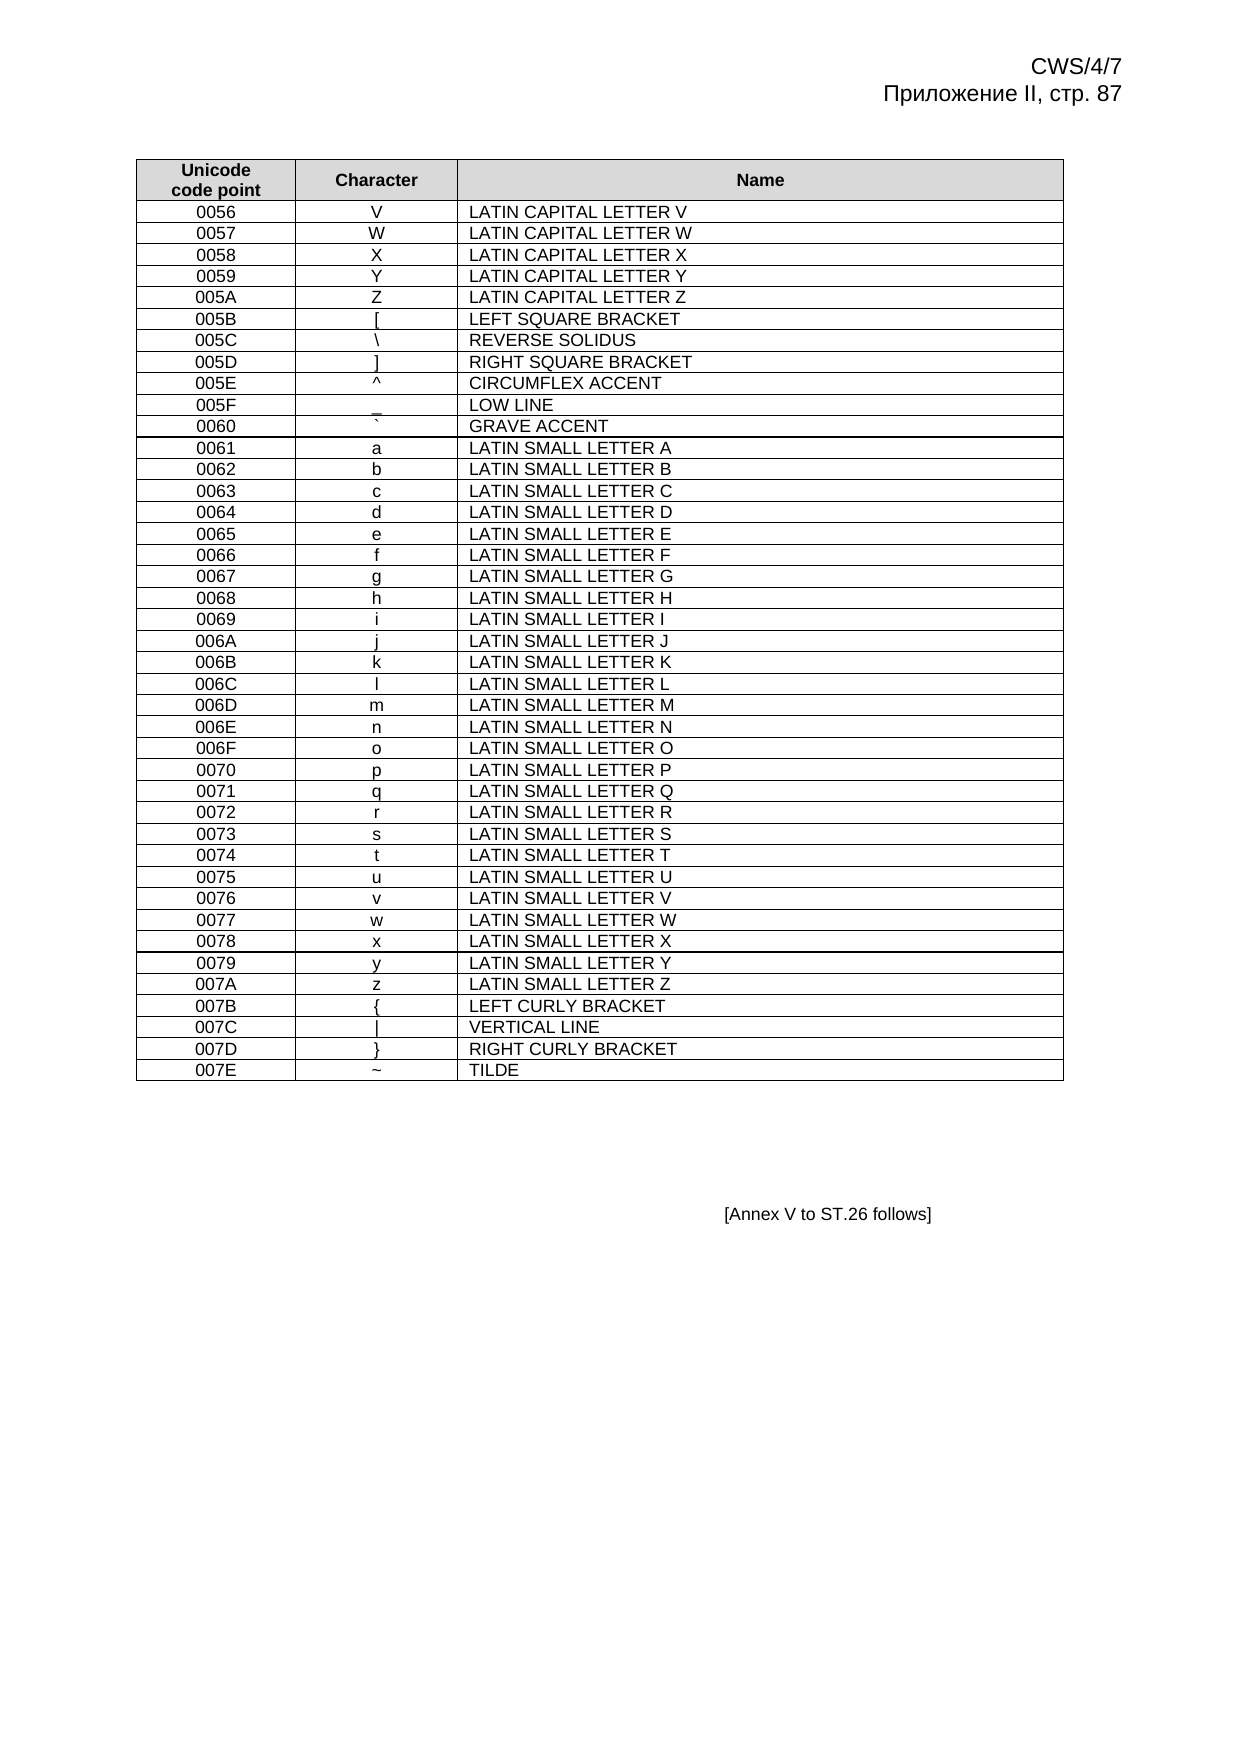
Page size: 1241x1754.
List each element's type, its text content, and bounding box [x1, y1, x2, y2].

table_cell j [296, 631, 457, 651]
table_cell l [296, 674, 457, 694]
table_cell h [296, 588, 457, 608]
table_header Name [458, 160, 1063, 200]
table_cell 0064 [137, 502, 295, 522]
table_cell t [296, 845, 457, 866]
table_cell 0062 [137, 459, 295, 479]
table_cell 006F [137, 738, 295, 758]
table_cell LATIN SMALL LETTER Z [458, 974, 1063, 994]
table_cell 0072 [137, 802, 295, 823]
table_cell 0060 [137, 416, 295, 436]
table_cell g [296, 566, 457, 587]
table_cell q [296, 781, 457, 801]
table_cell W [296, 223, 457, 243]
table_cell LOW LINE [458, 395, 1063, 415]
table_cell LEFT SQUARE BRACKET [458, 309, 1063, 329]
table_cell LATIN CAPITAL LETTER X [458, 244, 1063, 265]
table_cell _ [296, 395, 457, 415]
table_cell 0070 [137, 759, 295, 780]
table_header Character [296, 160, 457, 200]
table_cell m [296, 695, 457, 715]
table_cell LATIN SMALL LETTER F [458, 545, 1063, 565]
table_cell 0066 [137, 545, 295, 565]
table_cell LATIN SMALL LETTER Y [458, 953, 1063, 973]
table_cell 0077 [137, 910, 295, 930]
table_cell ] [296, 352, 457, 372]
table_cell TILDE [458, 1060, 1063, 1080]
table_cell n [296, 716, 457, 737]
table_cell LATIN SMALL LETTER K [458, 652, 1063, 672]
table_cell Y [296, 266, 457, 286]
table_cell f [296, 545, 457, 565]
table_cell LATIN SMALL LETTER N [458, 716, 1063, 737]
table_cell 006E [137, 716, 295, 737]
table_cell LATIN SMALL LETTER E [458, 523, 1063, 544]
table_cell e [296, 523, 457, 544]
table_cell 0061 [137, 438, 295, 458]
table_cell x [296, 931, 457, 951]
table_cell d [296, 502, 457, 522]
table_cell u [296, 867, 457, 887]
table_cell LATIN SMALL LETTER T [458, 845, 1063, 866]
table_cell 0071 [137, 781, 295, 801]
table_cell LATIN CAPITAL LETTER Z [458, 287, 1063, 308]
table_cell LATIN CAPITAL LETTER W [458, 223, 1063, 243]
table_cell 005B [137, 309, 295, 329]
table_cell b [296, 459, 457, 479]
table_cell 005D [137, 352, 295, 372]
table_cell LEFT CURLY BRACKET [458, 995, 1063, 1016]
table_cell 0068 [137, 588, 295, 608]
table_cell LATIN SMALL LETTER R [458, 802, 1063, 823]
table_cell REVERSE SOLIDUS [458, 330, 1063, 351]
table_cell LATIN SMALL LETTER C [458, 480, 1063, 501]
table_cell z [296, 974, 457, 994]
table_cell v [296, 888, 457, 908]
table_cell r [296, 802, 457, 823]
table_cell | [296, 1017, 457, 1037]
table_cell LATIN SMALL LETTER L [458, 674, 1063, 694]
table_cell 007A [137, 974, 295, 994]
table_cell a [296, 438, 457, 458]
table_cell RIGHT CURLY BRACKET [458, 1038, 1063, 1059]
table_cell 007E [137, 1060, 295, 1080]
table_cell 007C [137, 1017, 295, 1037]
table_cell LATIN SMALL LETTER Q [458, 781, 1063, 801]
table_cell 0075 [137, 867, 295, 887]
table_cell } [296, 1038, 457, 1059]
table_cell LATIN SMALL LETTER H [458, 588, 1063, 608]
table_cell LATIN SMALL LETTER A [458, 438, 1063, 458]
table_cell 0057 [137, 223, 295, 243]
table_cell LATIN SMALL LETTER D [458, 502, 1063, 522]
table_cell \ [296, 330, 457, 351]
table_cell 0079 [137, 953, 295, 973]
table_cell 005F [137, 395, 295, 415]
table_cell s [296, 824, 457, 844]
table_cell c [296, 480, 457, 501]
table_cell LATIN SMALL LETTER P [458, 759, 1063, 780]
table_cell 0059 [137, 266, 295, 286]
table_cell ` [296, 416, 457, 436]
table_cell o [296, 738, 457, 758]
table_cell GRAVE ACCENT [458, 416, 1063, 436]
table_cell 007D [137, 1038, 295, 1059]
table_cell p [296, 759, 457, 780]
table_cell ^ [296, 373, 457, 393]
table_cell [ [296, 309, 457, 329]
table_cell 0056 [137, 201, 295, 222]
table_cell LATIN SMALL LETTER G [458, 566, 1063, 587]
table_cell LATIN CAPITAL LETTER V [458, 201, 1063, 222]
table_cell LATIN SMALL LETTER I [458, 609, 1063, 629]
table_cell y [296, 953, 457, 973]
table_cell 005E [137, 373, 295, 393]
table_cell 0076 [137, 888, 295, 908]
text [Annex V to ST.26 follows] [724, 1204, 1122, 1224]
table_cell LATIN SMALL LETTER W [458, 910, 1063, 930]
table_cell 006D [137, 695, 295, 715]
table_cell 005C [137, 330, 295, 351]
table_cell 0065 [137, 523, 295, 544]
table_cell 005A [137, 287, 295, 308]
table_cell 0074 [137, 845, 295, 866]
table_cell 006C [137, 674, 295, 694]
table_cell V [296, 201, 457, 222]
table_cell 0058 [137, 244, 295, 265]
table_cell RIGHT SQUARE BRACKET [458, 352, 1063, 372]
table_cell i [296, 609, 457, 629]
table_cell 0063 [137, 480, 295, 501]
table_cell LATIN SMALL LETTER V [458, 888, 1063, 908]
table_cell X [296, 244, 457, 265]
table_cell Z [296, 287, 457, 308]
table_header Unicode code point [137, 160, 295, 200]
table_cell 0073 [137, 824, 295, 844]
table_cell 0067 [137, 566, 295, 587]
table_cell 006B [137, 652, 295, 672]
table_cell LATIN SMALL LETTER U [458, 867, 1063, 887]
table_cell w [296, 910, 457, 930]
table_cell 007B [137, 995, 295, 1016]
table_cell LATIN SMALL LETTER X [458, 931, 1063, 951]
table_cell VERTICAL LINE [458, 1017, 1063, 1037]
table_cell LATIN SMALL LETTER O [458, 738, 1063, 758]
table_cell LATIN SMALL LETTER M [458, 695, 1063, 715]
table_cell 0078 [137, 931, 295, 951]
table_cell LATIN SMALL LETTER J [458, 631, 1063, 651]
table_cell LATIN CAPITAL LETTER Y [458, 266, 1063, 286]
table_cell LATIN SMALL LETTER B [458, 459, 1063, 479]
table_cell 0069 [137, 609, 295, 629]
table_cell LATIN SMALL LETTER S [458, 824, 1063, 844]
table_cell 006A [137, 631, 295, 651]
table_cell ~ [296, 1060, 457, 1080]
table_cell { [296, 995, 457, 1016]
table_cell k [296, 652, 457, 672]
table_cell CIRCUMFLEX ACCENT [458, 373, 1063, 393]
